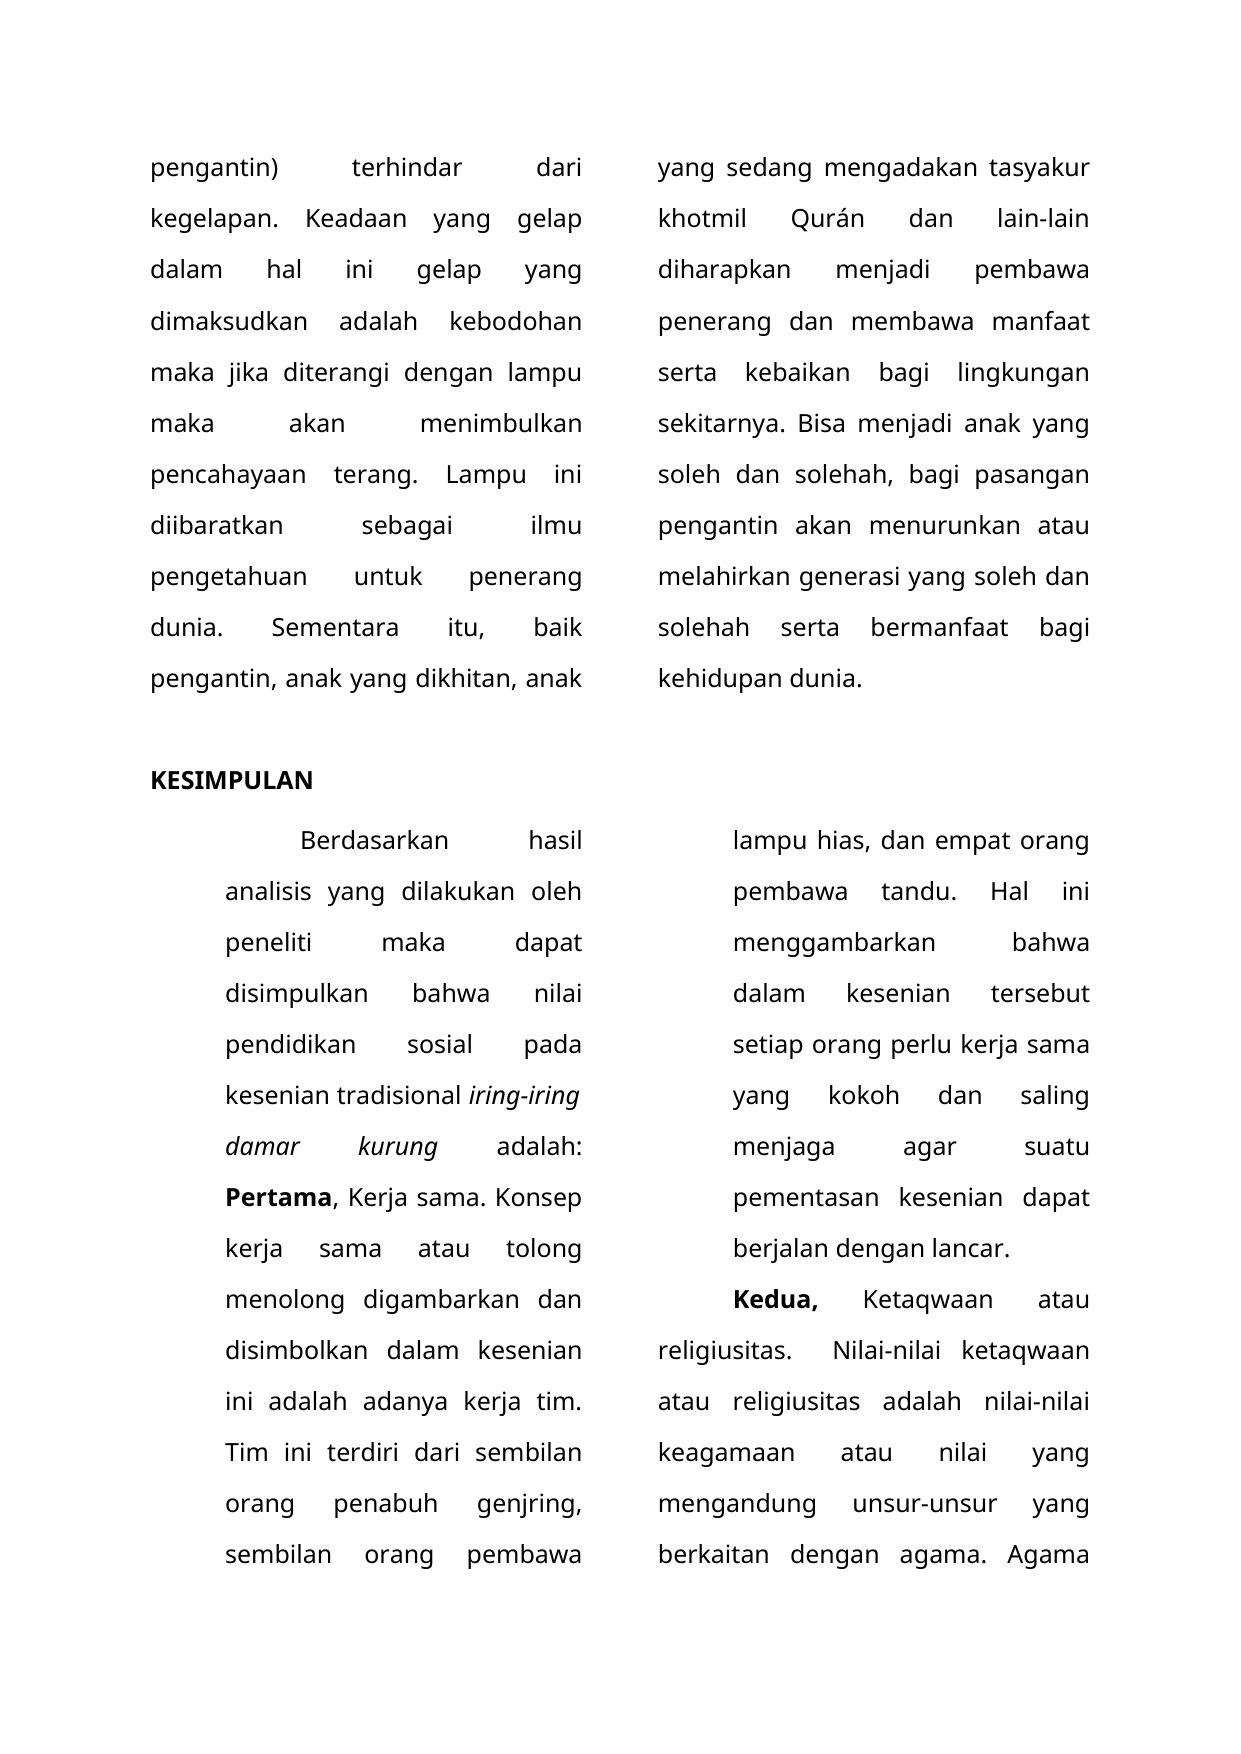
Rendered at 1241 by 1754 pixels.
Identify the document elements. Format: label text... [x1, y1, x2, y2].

text Berdasarkan hasil analisis yang dilakukan oleh peneliti maka dapat disimpulkan bahwa nilai pendidikan sosial pada kesenian tradisional iring-iring damar kurung adalah: Pertama, Kerja sama. Konsep kerja sama atau tolong menolong digambarkan dan disimbolkan dalam kesenian ini adalah adanya kerja tim. Tim ini terdiri dari sembilan orang penabuh genjring, sembilan orang pembawa lampu hias, dan empat orang pembawa tandu. Hal ini menggambarkan bahwa dalam kesenian tersebut setiap orang perlu kerja sama yang kokoh dan saling menjaga agar suatu pementasan kesenian dapat berjalan dengan lancar. [733, 822, 1090, 1265]
text KESIMPULAN [150, 762, 1090, 797]
text Berdasarkan hasil analisis yang dilakukan oleh peneliti maka dapat disimpulkan bahwa nilai pendidikan sosial pada kesenian tradisional iring-iring damar kurung adalah: Pertama, Kerja sama. Konsep kerja sama atau tolong menolong digambarkan dan disimbolkan dalam kesenian ini adalah adanya kerja tim. Tim ini terdiri dari sembilan orang penabuh genjring, sembilan orang pembawa lampu hias, dan empat orang pembawa tandu. Hal ini menggambarkan bahwa dalam kesenian tersebut setiap orang perlu kerja sama yang kokoh dan saling menjaga agar suatu pementasan kesenian dapat berjalan dengan lancar. [225, 822, 583, 1571]
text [658, 150, 1090, 694]
